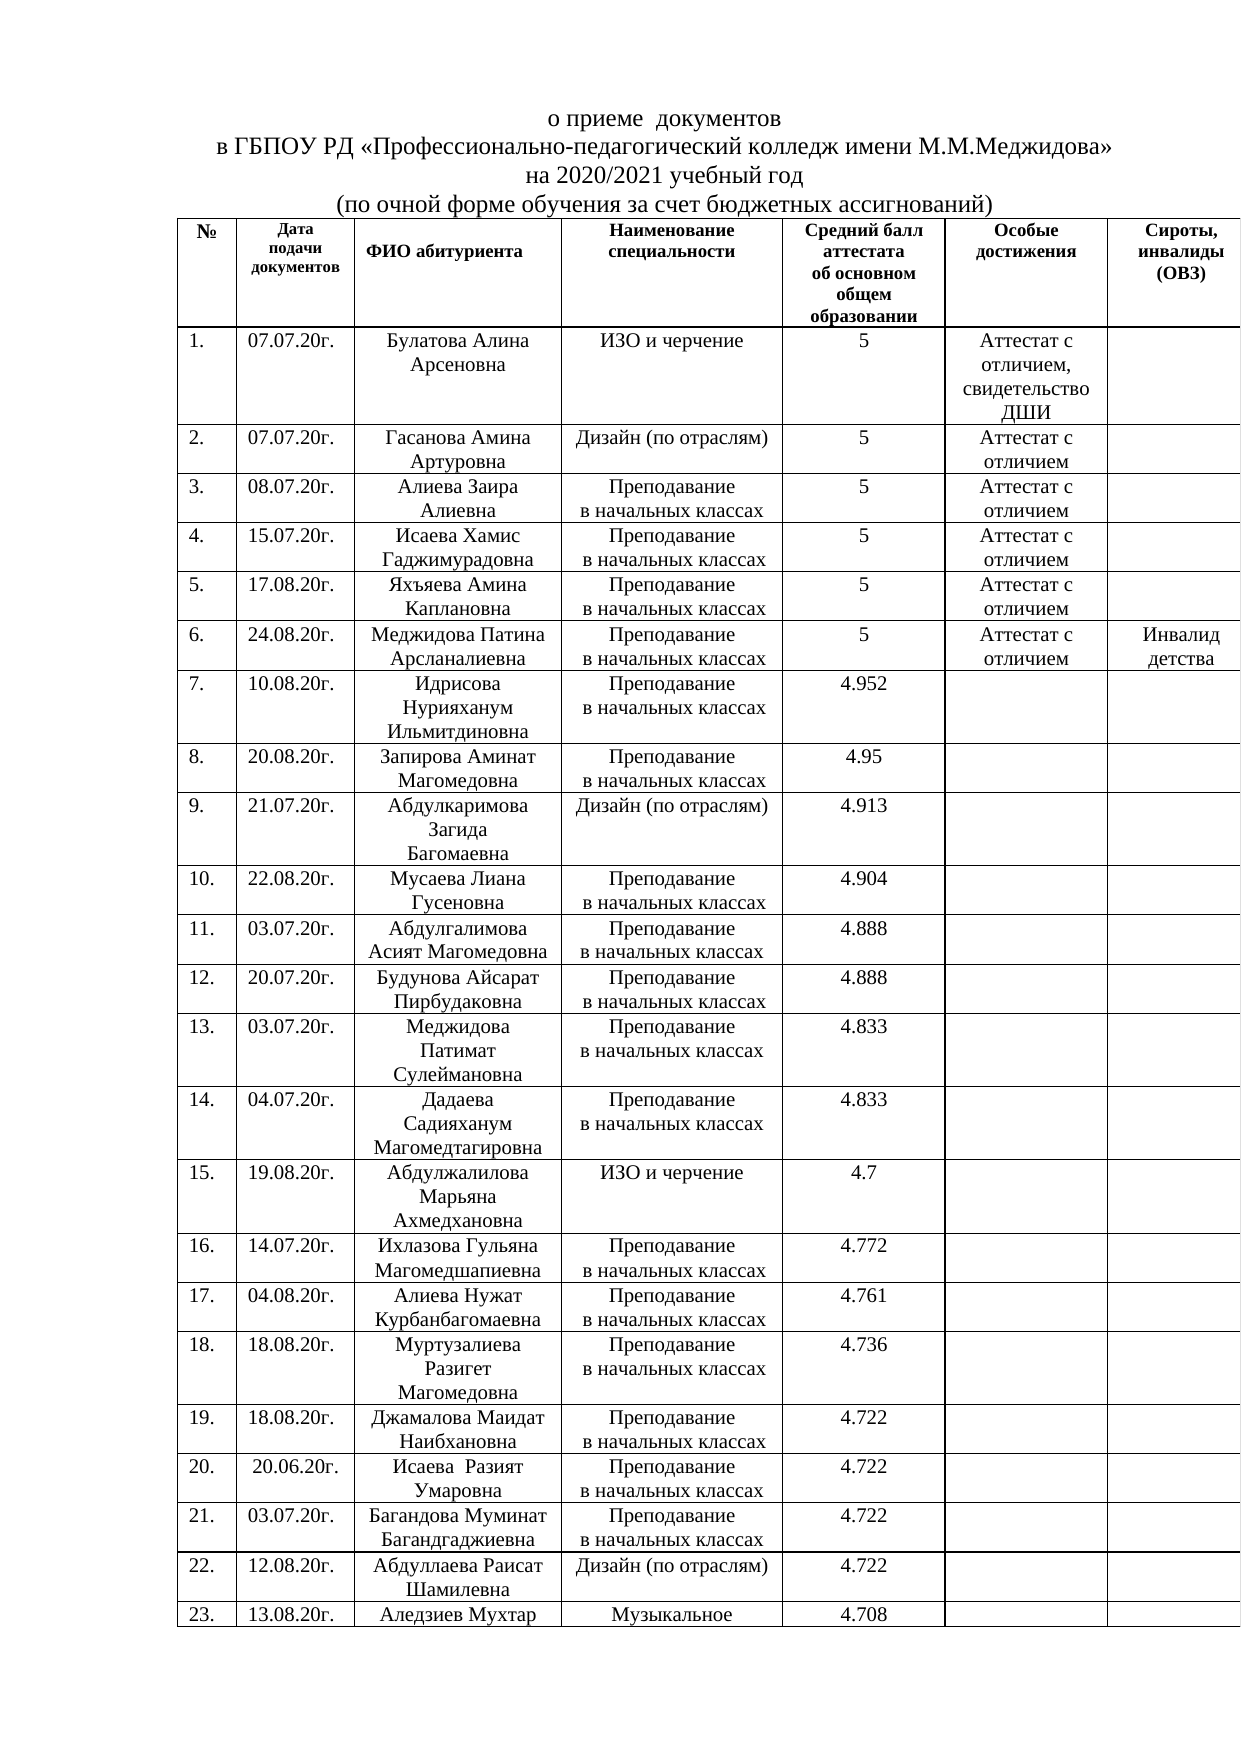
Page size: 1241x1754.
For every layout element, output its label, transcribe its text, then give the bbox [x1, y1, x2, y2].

table_header Наименование специальности [562, 219, 782, 326]
table_cell Дадаева Садияханум Магомедтагировна [355, 1087, 561, 1159]
table_cell [1108, 1602, 1240, 1626]
table_cell Ихлазова Гульяна Магомедшапиевна [355, 1234, 561, 1282]
table_cell 20.07.20г. [237, 965, 354, 1013]
table_cell [1108, 572, 1240, 620]
table_cell ИЗО и черчение [562, 328, 782, 424]
table_cell [1108, 1087, 1240, 1159]
table_cell 24.08.20г. [237, 621, 354, 669]
table_cell [1108, 793, 1240, 865]
table_cell Преподавание в начальных классах [562, 965, 782, 1013]
table_cell [178, 1454, 236, 1502]
table_cell 4.761 [783, 1283, 944, 1331]
table_header № [178, 219, 236, 326]
table_cell [1108, 1405, 1240, 1453]
table_cell Аттестат с отличием [946, 425, 1107, 473]
table_cell [946, 1602, 1107, 1626]
table_cell Аттестат с отличием [946, 621, 1107, 669]
table_cell Преподавание в начальных классах [562, 744, 782, 792]
table_cell Преподавание в начальных классах [562, 866, 782, 914]
table_cell [178, 621, 236, 669]
table_cell Булатова Алина Арсеновна [355, 328, 561, 424]
table_cell [178, 866, 236, 914]
table_cell [178, 1234, 236, 1282]
table_cell 14.07.20г. [237, 1234, 354, 1282]
table_cell Идрисова Нурияханум Ильмитдиновна [355, 671, 561, 743]
table_cell [178, 1014, 236, 1086]
table_header Дата подачи документов [237, 219, 354, 326]
table_cell 4.833 [783, 1014, 944, 1086]
table_cell 19.08.20г. [237, 1160, 354, 1232]
table_cell Преподавание в начальных классах [562, 671, 782, 743]
table_cell 4.888 [783, 915, 944, 963]
table_cell 4.95 [783, 744, 944, 792]
table_cell 5 [783, 425, 944, 473]
table_cell Алиева Нужат Курбанбагомаевна [355, 1283, 561, 1331]
table_cell [178, 1332, 236, 1404]
table_cell [946, 1087, 1107, 1159]
table_cell 07.07.20г. [237, 425, 354, 473]
table_cell 4.952 [783, 671, 944, 743]
table_cell 4.904 [783, 866, 944, 914]
table_cell [1108, 915, 1240, 963]
table_cell 4.913 [783, 793, 944, 865]
table_cell Преподавание в начальных классах [562, 621, 782, 669]
table_cell Меджидова Патина Арсланалиевна [355, 621, 561, 669]
table_cell 5 [783, 328, 944, 424]
text (по очной форме обучения за счет бюджетных ассигнований) [177, 189, 1152, 218]
table_cell Исаева Хамис Гаджимурадовна [355, 523, 561, 571]
table_cell [946, 1332, 1107, 1404]
table_cell [1108, 1014, 1240, 1086]
table_cell Преподавание в начальных классах [562, 1234, 782, 1282]
table_cell [946, 1503, 1107, 1551]
table_cell [178, 793, 236, 865]
table_cell [1108, 1283, 1240, 1331]
table_cell 4.708 [783, 1602, 944, 1626]
table_cell Исаева Разият Умаровна [355, 1454, 561, 1502]
table_cell [1108, 1553, 1240, 1601]
table_cell [178, 1553, 236, 1601]
table_cell [1108, 744, 1240, 792]
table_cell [355, 1602, 561, 1626]
table_cell [946, 866, 1107, 914]
table_cell 4.833 [783, 1087, 944, 1159]
table_cell [178, 572, 236, 620]
table_cell [1108, 965, 1240, 1013]
table_cell Преподавание в начальных классах [562, 1087, 782, 1159]
table_cell Преподавание в начальных классах [562, 915, 782, 963]
table_cell Меджидова Патимат Сулеймановна [355, 1014, 561, 1086]
table_cell [178, 671, 236, 743]
table_cell [946, 1405, 1107, 1453]
table_cell 4.722 [783, 1454, 944, 1502]
table_cell [946, 1454, 1107, 1502]
table_cell [946, 1283, 1107, 1331]
table_cell [1108, 671, 1240, 743]
table_cell Аттестат с отличием, свидетельство ДШИ [946, 328, 1107, 424]
table_cell Абдулкаримова Загида Багомаевна [355, 793, 561, 865]
table_cell Преподавание в начальных классах [562, 1405, 782, 1453]
table_cell 4.7 [783, 1160, 944, 1232]
table_cell 5 [783, 572, 944, 620]
table_cell Джамалова Маидат Наибхановна [355, 1405, 561, 1453]
table_cell Преподавание в начальных классах [562, 1454, 782, 1502]
table_cell 17.08.20г. [237, 572, 354, 620]
table_cell Инвалид детства [1108, 621, 1240, 669]
table_cell [178, 1503, 236, 1551]
table_header Особые достижения [946, 219, 1107, 326]
table_cell Преподавание в начальных классах [562, 1332, 782, 1404]
table_cell Преподавание в начальных классах [562, 1503, 782, 1551]
table_cell 4.722 [783, 1405, 944, 1453]
table_cell [178, 1405, 236, 1453]
table_cell 03.07.20г. [237, 915, 354, 963]
table_cell [178, 523, 236, 571]
table_cell 21.07.20г. [237, 793, 354, 865]
table_cell [946, 793, 1107, 865]
table_cell Аттестат с отличием [946, 572, 1107, 620]
table_cell Дизайн (по отраслям) [562, 425, 782, 473]
table_cell 4.772 [783, 1234, 944, 1282]
table_cell [178, 1283, 236, 1331]
table_cell [1108, 425, 1240, 473]
table_cell [1108, 474, 1240, 522]
table_cell Гасанова Амина Артуровна [355, 425, 561, 473]
text о приеме документов [177, 103, 1152, 131]
table_cell 04.08.20г. [237, 1283, 354, 1331]
table_cell Аттестат с отличием [946, 474, 1107, 522]
table_cell [946, 1160, 1107, 1232]
table_cell [178, 915, 236, 963]
table_cell Преподавание в начальных классах [562, 1014, 782, 1086]
table_cell [1108, 1234, 1240, 1282]
table_cell Аттестат с отличием [946, 523, 1107, 571]
table_cell ИЗО и черчение [562, 1160, 782, 1232]
table_cell [946, 1553, 1107, 1601]
table_cell [1108, 523, 1240, 571]
table_cell Запирова Аминат Магомедовна [355, 744, 561, 792]
text в ГБПОУ РД «Профессионально-педагогический колледж имени М.М.Меджидова» [177, 131, 1152, 160]
table_cell 03.07.20г. [237, 1503, 354, 1551]
table_cell Преподавание в начальных классах [562, 572, 782, 620]
table_cell [1108, 1160, 1240, 1232]
table_cell [178, 965, 236, 1013]
table_cell [1108, 1503, 1240, 1551]
table_cell 22.08.20г. [237, 866, 354, 914]
table_cell Будунова Айсарат Пирбудаковна [355, 965, 561, 1013]
table_cell 20.06.20г. [237, 1454, 354, 1502]
table_cell 04.07.20г. [237, 1087, 354, 1159]
table_cell [1108, 328, 1240, 424]
table_cell [1108, 866, 1240, 914]
table_cell [946, 1234, 1107, 1282]
table_cell Преподавание в начальных классах [562, 1283, 782, 1331]
table_cell 08.07.20г. [237, 474, 354, 522]
table_cell 18.08.20г. [237, 1332, 354, 1404]
table_cell Дизайн (по отраслям) [562, 1553, 782, 1601]
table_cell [562, 1602, 782, 1626]
table_cell Абдулжалилова Марьяна Ахмедхановна [355, 1160, 561, 1232]
table_cell Дизайн (по отраслям) [562, 793, 782, 865]
table_cell [1108, 1454, 1240, 1502]
table_cell Абдуллаева Раисат Шамилевна [355, 1553, 561, 1601]
table_cell [946, 671, 1107, 743]
table_cell 4.722 [783, 1503, 944, 1551]
table_cell 15.07.20г. [237, 523, 354, 571]
table_cell 18.08.20г. [237, 1405, 354, 1453]
table_cell [178, 328, 236, 424]
table_cell Яхъяева Амина Каплановна [355, 572, 561, 620]
table_header ФИО абитуриента [355, 219, 561, 326]
table_cell Алиева Заира Алиевна [355, 474, 561, 522]
table_cell [946, 1014, 1107, 1086]
table_cell [1108, 1332, 1240, 1404]
table_cell 10.08.20г. [237, 671, 354, 743]
table_cell [178, 1160, 236, 1232]
table_cell Муртузалиева Разигет Магомедовна [355, 1332, 561, 1404]
table_cell Багандова Муминат Багандгаджиевна [355, 1503, 561, 1551]
table_cell Преподавание в начальных классах [562, 474, 782, 522]
table_cell [178, 744, 236, 792]
table_cell 03.07.20г. [237, 1014, 354, 1086]
table_cell [178, 1087, 236, 1159]
table_cell 07.07.20г. [237, 328, 354, 424]
table_cell 12.08.20г. [237, 1553, 354, 1601]
table_cell 5 [783, 474, 944, 522]
table_cell [946, 744, 1107, 792]
table_cell Абдулгалимова Асият Магомедовна [355, 915, 561, 963]
table_cell [178, 425, 236, 473]
table_header Сироты, инвалиды (ОВЗ) [1108, 219, 1240, 326]
table_cell 4.888 [783, 965, 944, 1013]
table_cell [946, 915, 1107, 963]
table_cell 4.722 [783, 1553, 944, 1601]
table_cell Преподавание в начальных классах [562, 523, 782, 571]
table_cell 13.08.20г. [237, 1602, 354, 1626]
table_cell 5 [783, 523, 944, 571]
table_cell [178, 474, 236, 522]
text на 2020/2021 учебный год [177, 160, 1152, 189]
table_cell 4.736 [783, 1332, 944, 1404]
table_cell [178, 1602, 236, 1626]
table_cell 20.08.20г. [237, 744, 354, 792]
table_cell [946, 965, 1107, 1013]
table_cell Мусаева Лиана Гусеновна [355, 866, 561, 914]
table_cell 5 [783, 621, 944, 669]
table_header Средний балл аттестата об основном общем образовании [783, 219, 944, 326]
